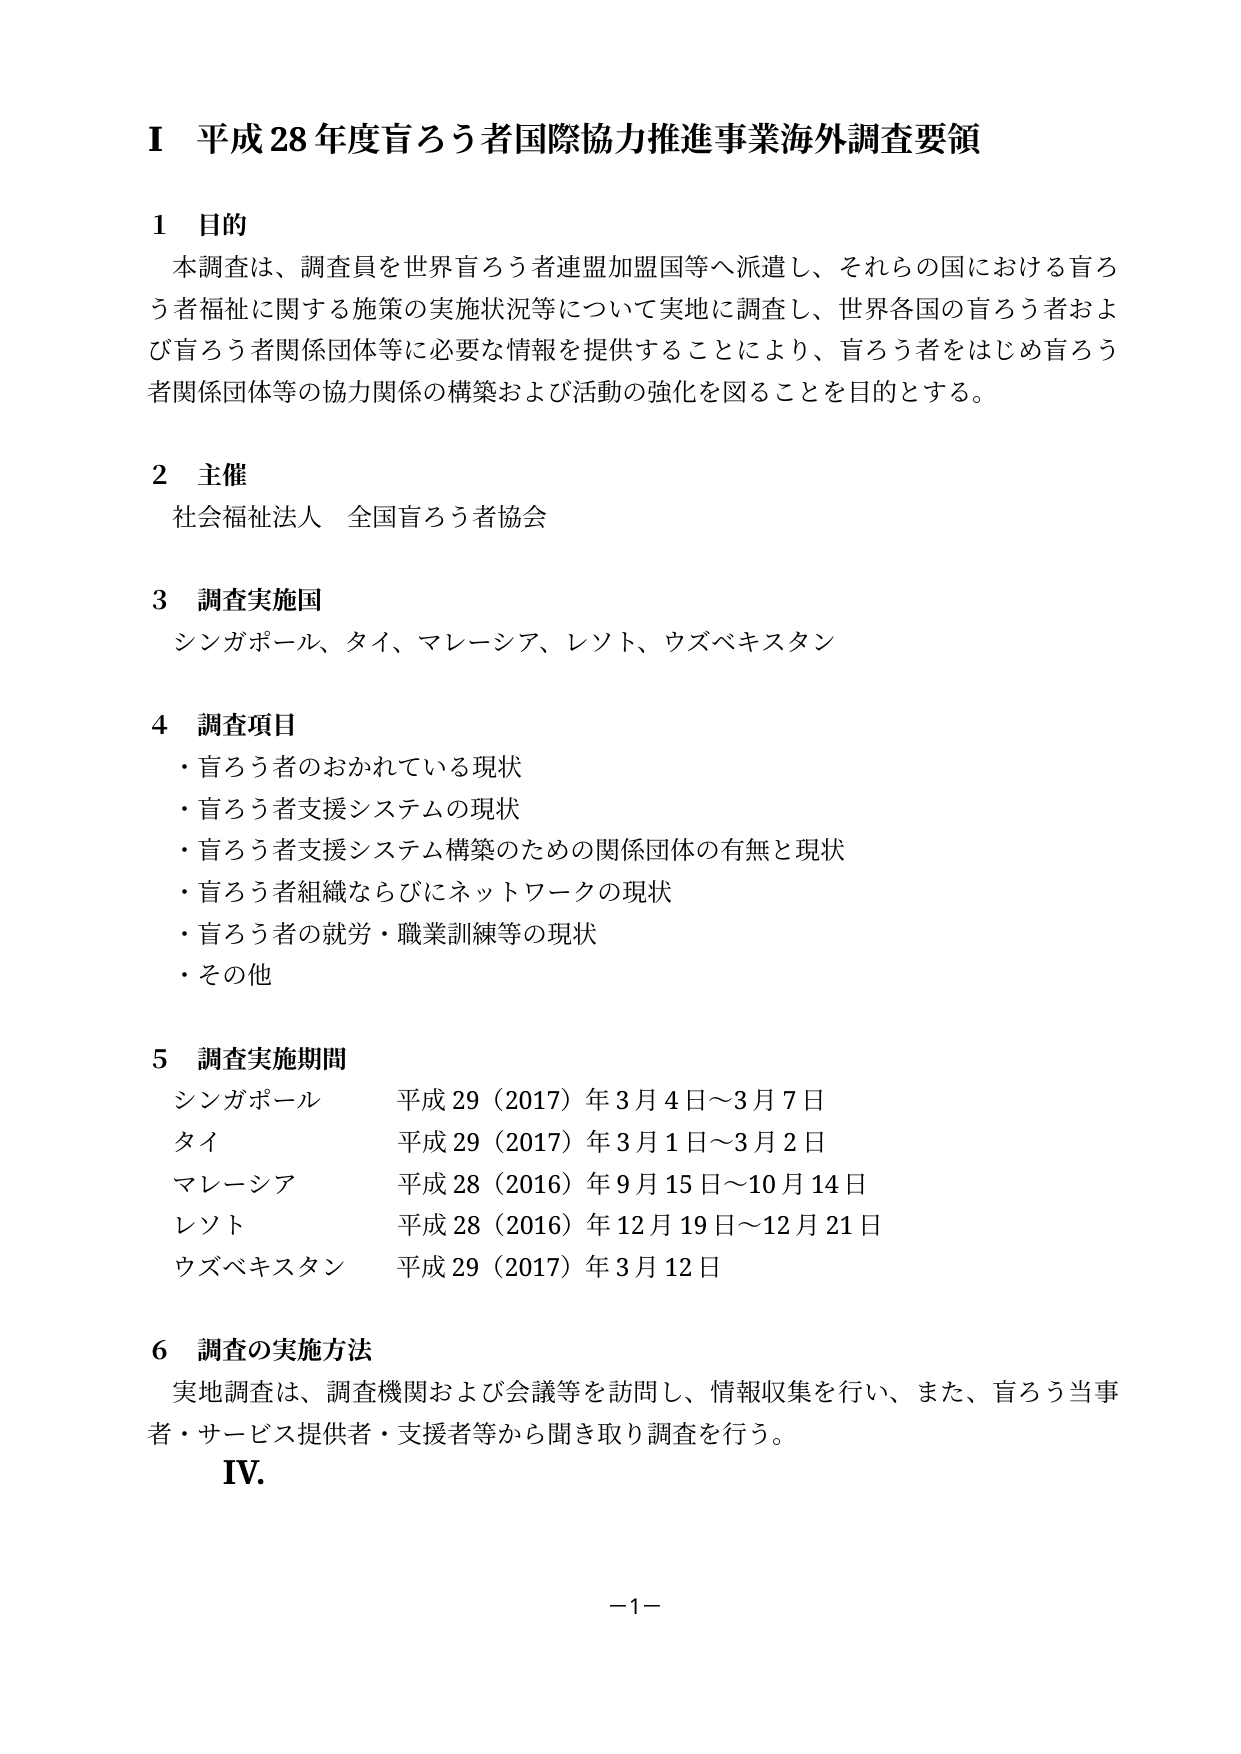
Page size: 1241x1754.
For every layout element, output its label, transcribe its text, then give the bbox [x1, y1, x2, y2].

text ・盲ろう者組織ならびにネットワークの現状 [148, 868, 1122, 910]
text ・盲ろう者支援システムの現状 [148, 785, 1122, 826]
text レソト 平成28（2016）年12月19日～12月21日 [148, 1201, 1122, 1243]
text マレーシア 平成28（2016）年9月15日～10月14日 [148, 1160, 1122, 1201]
text 本調査は、調査員を世界盲ろう者連盟加盟国等へ派遣し、それらの国における盲ろう者福祉に関する施策の実施状況等について実地に調査し、世界各国の盲ろう者および盲ろう者関係団体等に必要な情報を提供することにより、盲ろう者をはじめ盲ろう者関係団体等の協力関係の構築および活動の強化を図ることを目的とする。 [148, 243, 1122, 410]
text ウズベキスタン 平成29（2017）年3月12日 [148, 1243, 1122, 1285]
text ・その他 [148, 951, 1122, 993]
text シンガポール、タイ、マレーシア、レソト、ウズベキスタン [148, 618, 1122, 660]
text １ 目的 [148, 201, 1122, 243]
text ・盲ろう者の就労・職業訓練等の現状 [148, 910, 1122, 951]
text ・盲ろう者支援システム構築のための関係団体の有無と現状 [148, 826, 1122, 868]
text ４ 調査項目 [148, 701, 1122, 743]
text シンガポール 平成29（2017）年3月4日～3月7日 [148, 1076, 1122, 1118]
text ６ 調査の実施方法 [148, 1326, 1122, 1368]
text ２ 主催 [148, 451, 1122, 493]
text ・盲ろう者のおかれている現状 [148, 743, 1122, 785]
text ５ 調査実施期間 [148, 1035, 1122, 1076]
text ３ 調査実施国 [148, 576, 1122, 618]
text Ⅰ 平成28年度盲ろう者国際協力推進事業海外調査要領 [148, 118, 1122, 160]
text 社会福祉法人 全国盲ろう者協会 [148, 493, 1122, 535]
text タイ 平成29（2017）年3月1日～3月2日 [148, 1118, 1122, 1160]
text 実地調査は、調査機関および会議等を訪問し、情報収集を行い、また、盲ろう当事者・サービス提供者・支援者等から聞き取り調査を行う。 [148, 1368, 1122, 1451]
